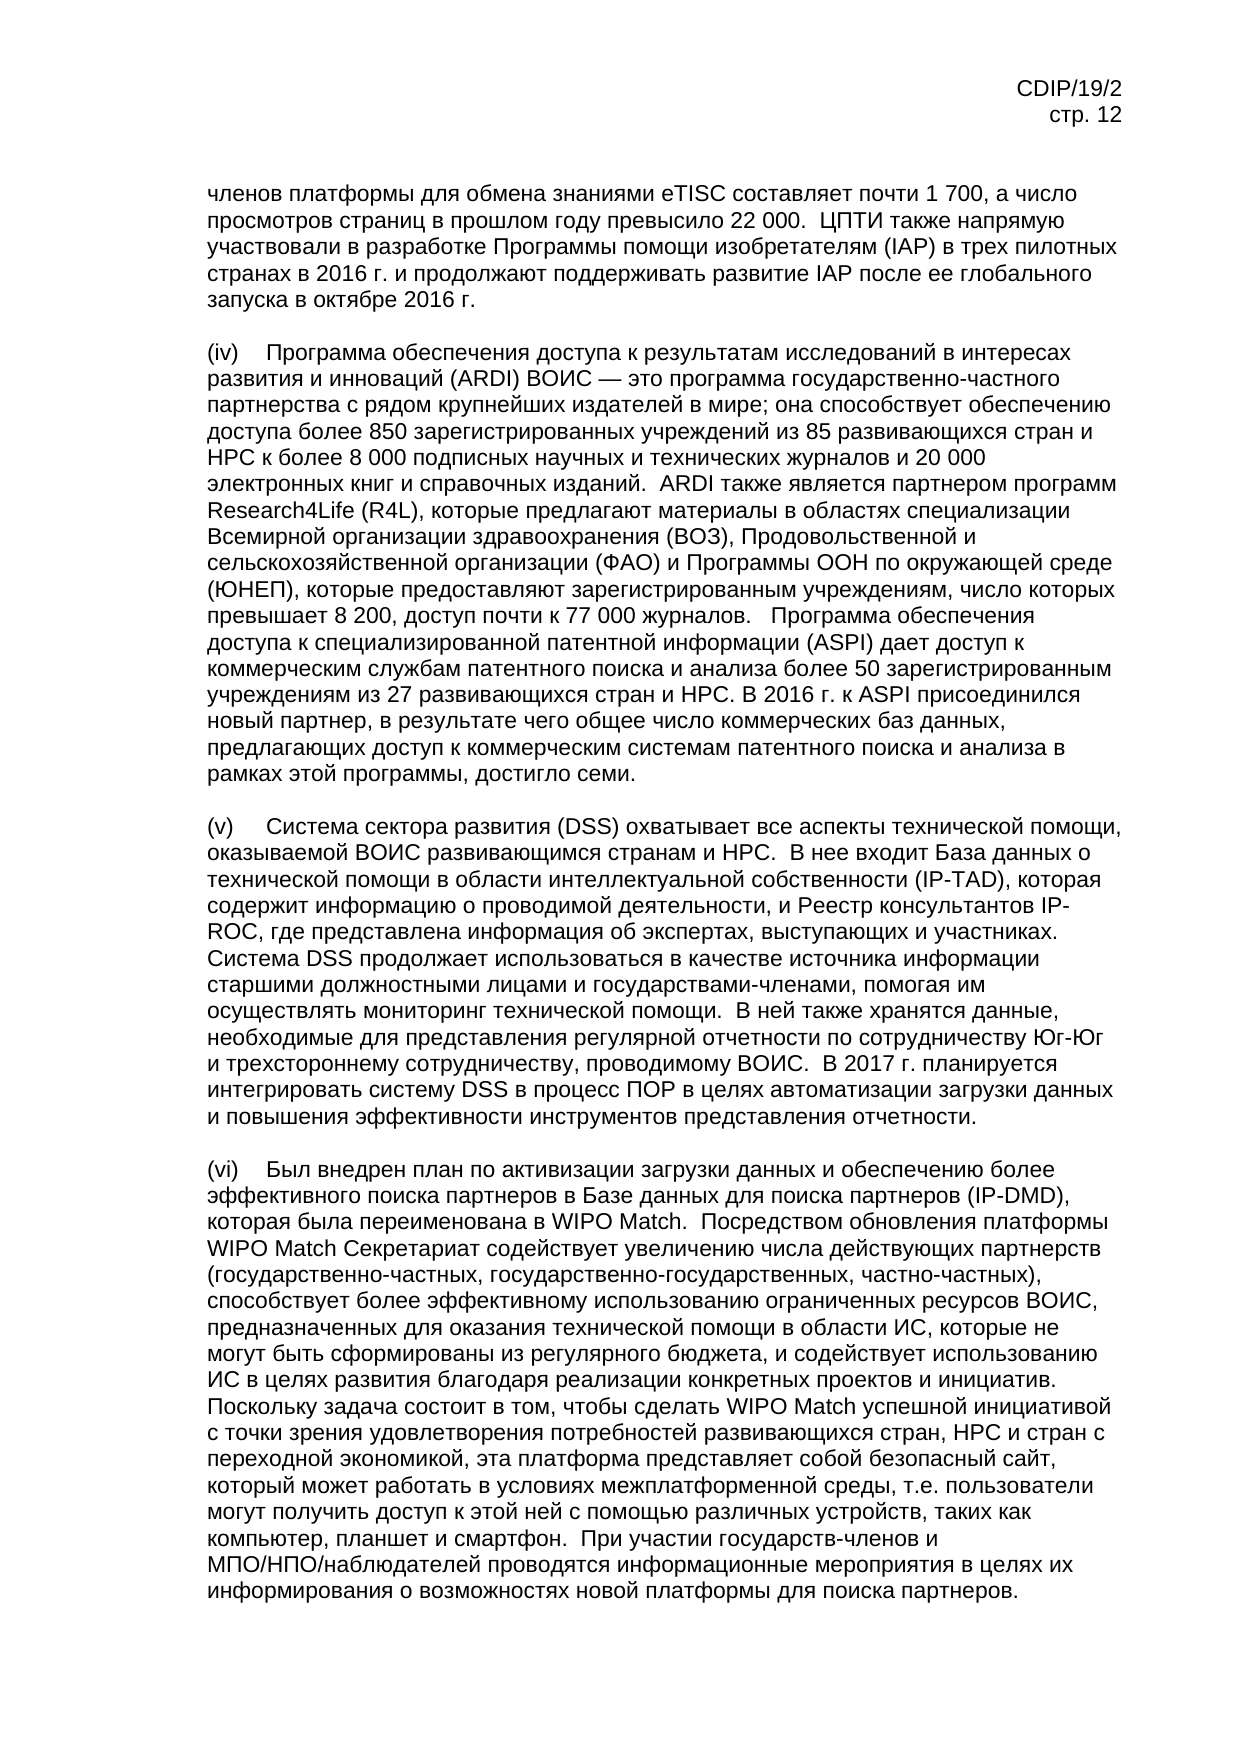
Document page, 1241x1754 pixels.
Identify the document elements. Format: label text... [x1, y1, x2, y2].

list Программа обеспечения доступа к результатам исследований в интересах развития и инноваций (ARDI) ВОИС — это программа государственно-частного партнерства с рядом крупнейших издателей в мире; она способствует обеспечению доступа более 850 зарегистрированных учреждений из 85 развивающихся стран и НРС к более 8 000 подписных научных и технических журналов и 20 000 электронных книг и справочных изданий. ARDI также является партнером программ Research4Life (R4L), которые предлагают материалы в областях специализации Всемирной организации здравоохранения (ВОЗ), Продовольственной и сельскохозяйственной организации (ФАО) и Программы ООН по окружающей среде (ЮНЕП), которые предоставляют зарегистрированным учреждениям, число которых превышает 8 200, доступ почти к 77 000 журналов. Программа обеспечения доступа к специализированной патентной информации (ASPI) дает доступ к коммерческим службам патентного поиска и анализа более 50 зарегистрированным учреждениям из 27 развивающихся стран и НРС. В 2016 г. к ASPI присоединился новый партнер, в результате чего общее число коммерческих баз данных, предлагающих доступ к коммерческим системам патентного поиска и анализа в рамках этой программы, достигло семи. [207, 338, 1122, 787]
list Был внедрен план по активизации загрузки данных и обеспечению более эффективного поиска партнеров в Базе данных для поиска партнеров (IP-DMD), которая была переименована в WIPO Match. Посредством обновления платформы WIPO Match Секретариат содействует увеличению числа действующих партнерств (государственно-частных, государственно-государственных, частно-частных), способствует более эффективному использованию ограниченных ресурсов ВОИС, предназначенных для оказания технической помощи в области ИС, которые не могут быть сформированы из регулярного бюджета, и содействует использованию ИС в целях развития благодаря реализации конкретных проектов и инициатив. Поскольку задача состоит в том, чтобы сделать WIPO Match успешной инициативой с точки зрения удовлетворения потребностей развивающихся стран, НРС и стран с переходной экономикой, эта платформа представляет собой безопасный сайт, который может работать в условиях межплатформенной среды, т.е. пользователи могут получить доступ к этой ней с помощью различных устройств, таких как компьютер, планшет и смартфон. При участии государств-членов и МПО/НПО/наблюдателей проводятся информационные мероприятия в целях их информирования о возможностях новой платформы для поиска партнеров. [207, 1156, 1122, 1603]
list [207, 180, 1122, 312]
list Система сектора развития (DSS) охватывает все аспекты технической помощи, оказываемой ВОИС развивающимся странам и НРС. В нее входит База данных о технической помощи в области интеллектуальной собственности (IP-TAD), которая содержит информацию о проводимой деятельности, и Реестр консультантов IP-ROC, где представлена информация об экспертах, выступающих и участниках. Система DSS продолжает использоваться в качестве источника информации старшими должностными лицами и государствами-членами, помогая им осуществлять мониторинг технической помощи. В ней также хранятся данные, необходимые для представления регулярной отчетности по сотрудничеству Юг-Юг и трехстороннему сотрудничеству, проводимому ВОИС. В 2017 г. планируется интегрировать систему DSS в процесс ПОР в целях автоматизации загрузки данных и повышения эффективности инструментов представления отчетности. [207, 813, 1122, 1129]
